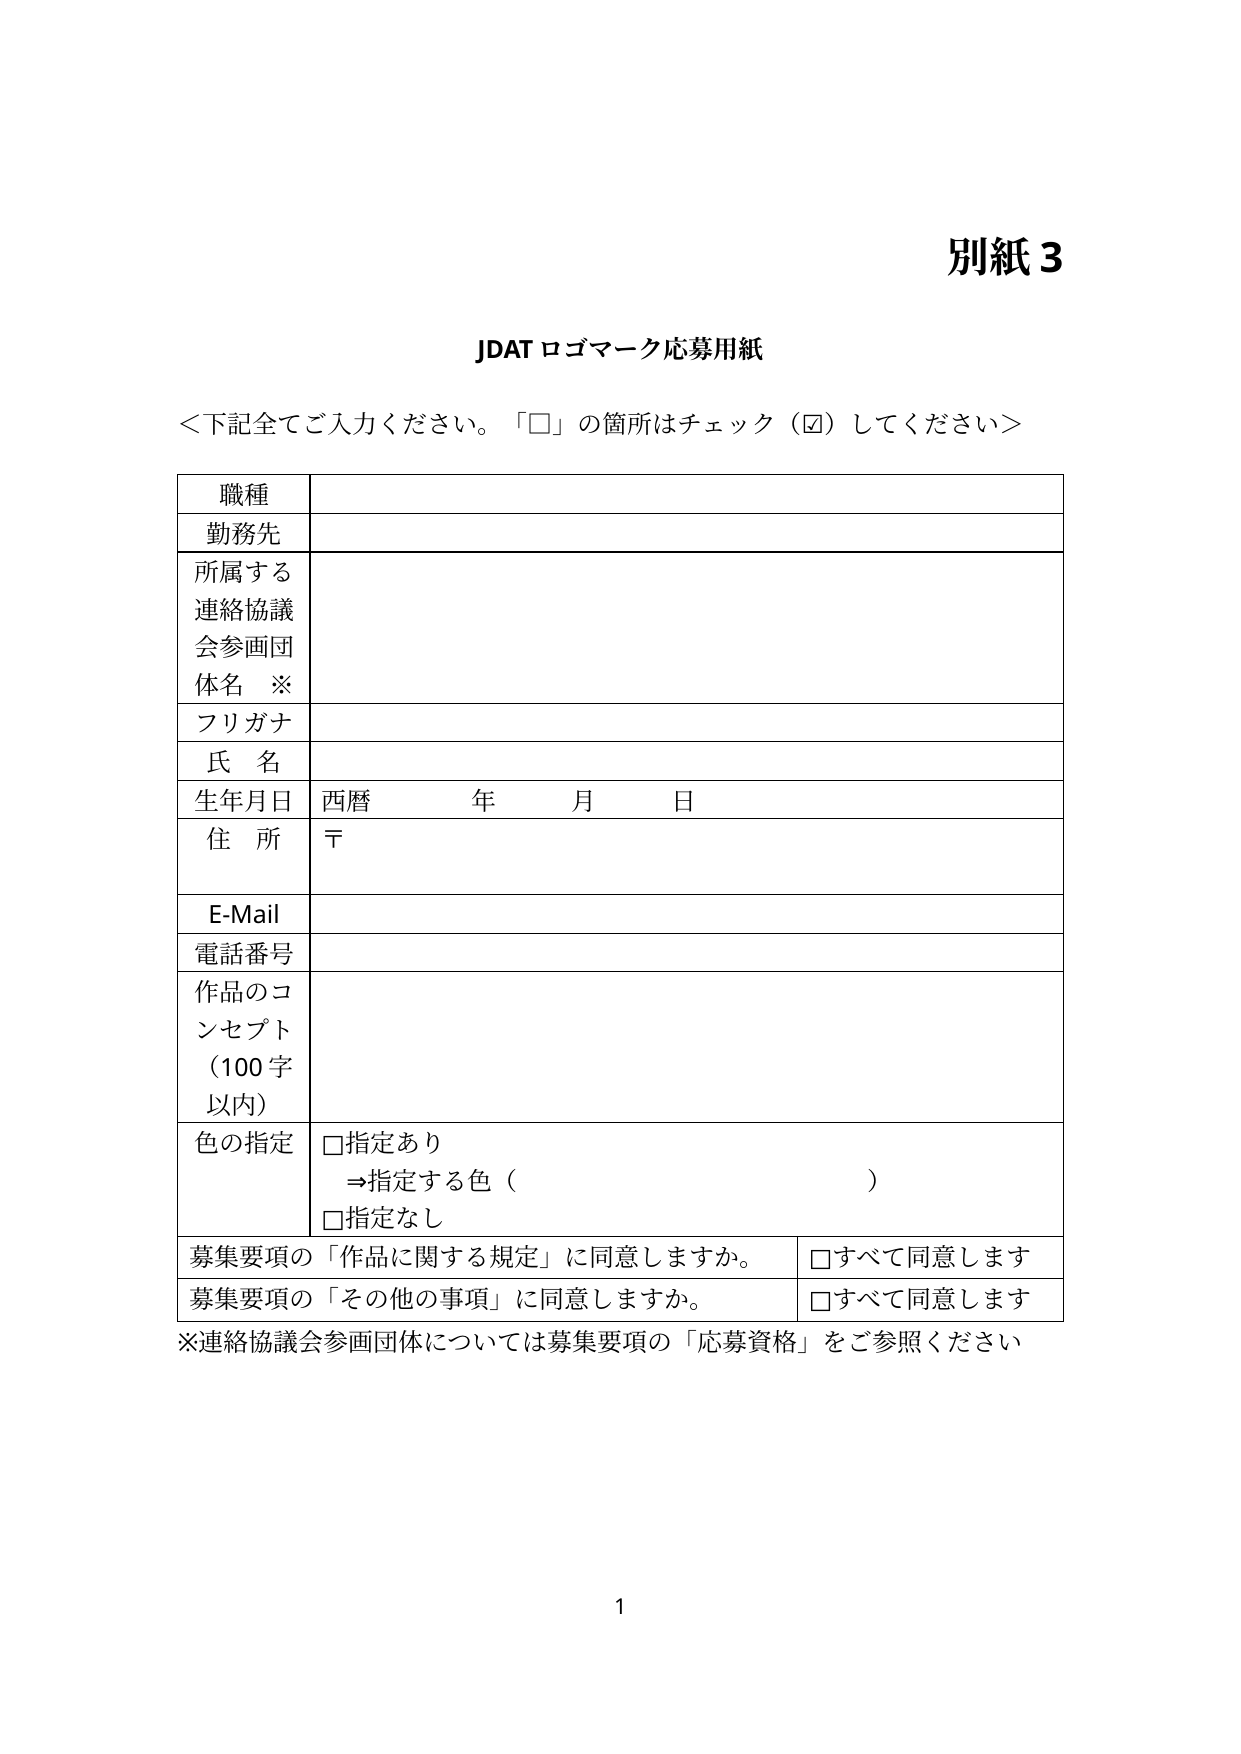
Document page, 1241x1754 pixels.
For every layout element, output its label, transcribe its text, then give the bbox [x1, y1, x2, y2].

text JDATロゴマーク応募用紙 [177, 329, 1063, 367]
table_cell 電話番号 [178, 934, 309, 971]
table_cell [311, 972, 1063, 1122]
table_cell [311, 704, 1063, 741]
table_cell 〒 [311, 819, 1063, 894]
table_cell フリガナ [178, 704, 309, 741]
table_cell □指定あり ⇒指定する色（ ） □指定なし [311, 1123, 1063, 1236]
table_header 職種 [178, 475, 309, 513]
table_cell E-Mail [178, 895, 309, 933]
table_cell 勤務先 [178, 514, 309, 551]
table_cell 氏 名 [178, 742, 309, 779]
table_cell 西暦 年 月 日 [311, 781, 1063, 818]
table_header [311, 475, 1063, 513]
text ＜下記全てご入力ください。「□」の箇所はチェック（☑）してください＞ [177, 404, 1063, 440]
table_cell [311, 514, 1063, 551]
table_cell [311, 553, 1063, 702]
table_cell □すべて同意します [798, 1237, 1063, 1277]
text ※連絡協議会参画団体については募集要項の「応募資格」をご参照ください [177, 1322, 1063, 1360]
table_cell 色の指定 [178, 1123, 309, 1236]
table_cell 住 所 [178, 819, 309, 894]
table_cell 募集要項の「その他の事項」に同意しますか。 [178, 1279, 797, 1321]
table_cell □すべて同意します [798, 1279, 1063, 1321]
table_cell 作品のコンセプト（100字以内） [178, 972, 309, 1122]
table_cell [311, 895, 1063, 933]
table_cell 所属する連絡協議会参画団体名 ※ [178, 553, 309, 702]
table_cell 募集要項の「作品に関する規定」に同意しますか。 [178, 1237, 797, 1277]
table_cell 生年月日 [178, 781, 309, 818]
text 別紙3 [177, 217, 1063, 292]
table_cell [311, 742, 1063, 779]
table_cell [311, 934, 1063, 971]
